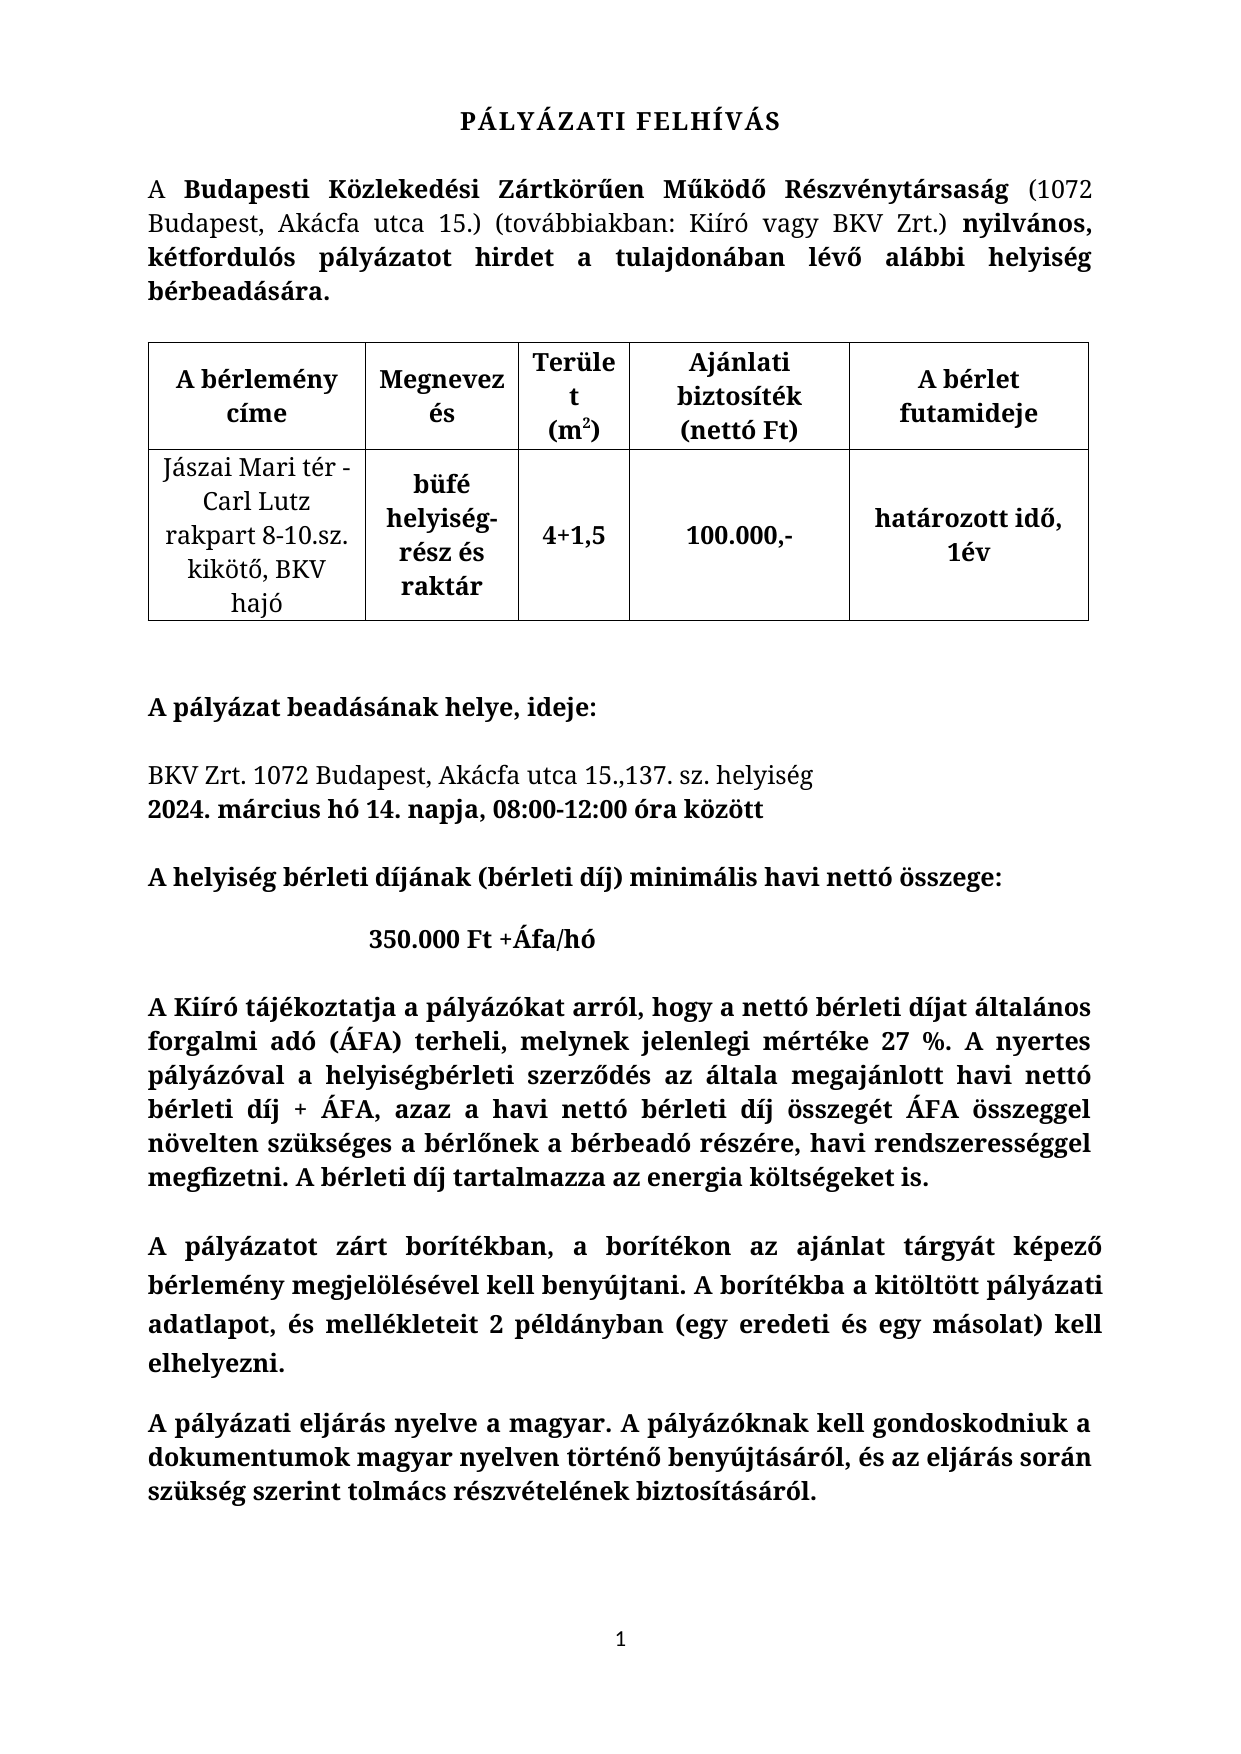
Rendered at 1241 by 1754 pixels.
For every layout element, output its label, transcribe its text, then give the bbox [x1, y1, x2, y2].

table_cell 4+1,5 [519, 450, 629, 620]
text 2024. március hó 14. napja, 08:00-12:00 óra között [148, 791, 1093, 826]
table_header A bérlemény címe [149, 343, 365, 449]
table_header Megnevezés [366, 343, 518, 449]
text A pályázat beadásának helye, ideje: [148, 689, 1093, 723]
table_cell büfé helyiség-rész és raktár [366, 450, 518, 620]
table_cell határozott idő, 1év [850, 450, 1088, 620]
table_header A bérlet futamideje [850, 343, 1088, 449]
text A pályázatot zárt borítékban, a borítékon az ajánlat tárgyát képező bérlemény megjelölésével kell benyújtani. A borítékba a kitöltött pályázati adatlapot, és mellékleteit 2 példányban (egy eredeti és egy másolat) kell elhelyezni. [148, 1228, 1104, 1380]
text A Kiíró tájékoztatja a pályázókat arról, hogy a nettó bérleti díjat általános forgalmi adó (ÁFA) terheli, melynek jelenlegi mértéke 27 %. A nyertes pályázóval a helyiségbérleti szerződés az általa megajánlott havi nettó bérleti díj + ÁFA, azaz a havi nettó bérleti díj összegét ÁFA összeggel növelten szükséges a bérlőnek a bérbeadó részére, havi rendszerességgel megfizetni. A bérleti díj tartalmazza az energia költségeket is. [148, 990, 1093, 1194]
table_header Terület (m2) [519, 343, 629, 449]
text BKV Zrt. 1072 Budapest, Akácfa utca 15.,137. sz. helyiség [148, 757, 1093, 791]
table_header Ajánlati biztosíték (nettó Ft) [630, 343, 849, 449]
table_cell Jászai Mari tér - Carl Lutz rakpart 8-10.sz. kikötő, BKV hajó [149, 450, 365, 620]
text 350.000 Ft +Áfa/hó [295, 922, 1093, 956]
table_cell 100.000,- [630, 450, 849, 620]
text A pályázati eljárás nyelve a magyar. A pályázóknak kell gondoskodniuk a dokumentumok magyar nyelven történő benyújtásáról, és az eljárás során szükség szerint tolmács részvételének biztosításáról. [148, 1406, 1093, 1508]
text A helyiség bérleti díjának (bérleti díj) minimális havi nettó összege: [148, 859, 1093, 894]
text A Budapesti Közlekedési Zártkörűen Működő Részvénytársaság (1072 Budapest, Akácfa utca 15.) (továbbiakban: Kiíró vagy BKV Zrt.) nyilvános, kétfordulós pályázatot hirdet a tulajdonában lévő alábbi helyiség bérbeadására. [148, 172, 1093, 308]
text PÁLYÁZATI FELHÍVÁS [148, 103, 1093, 137]
